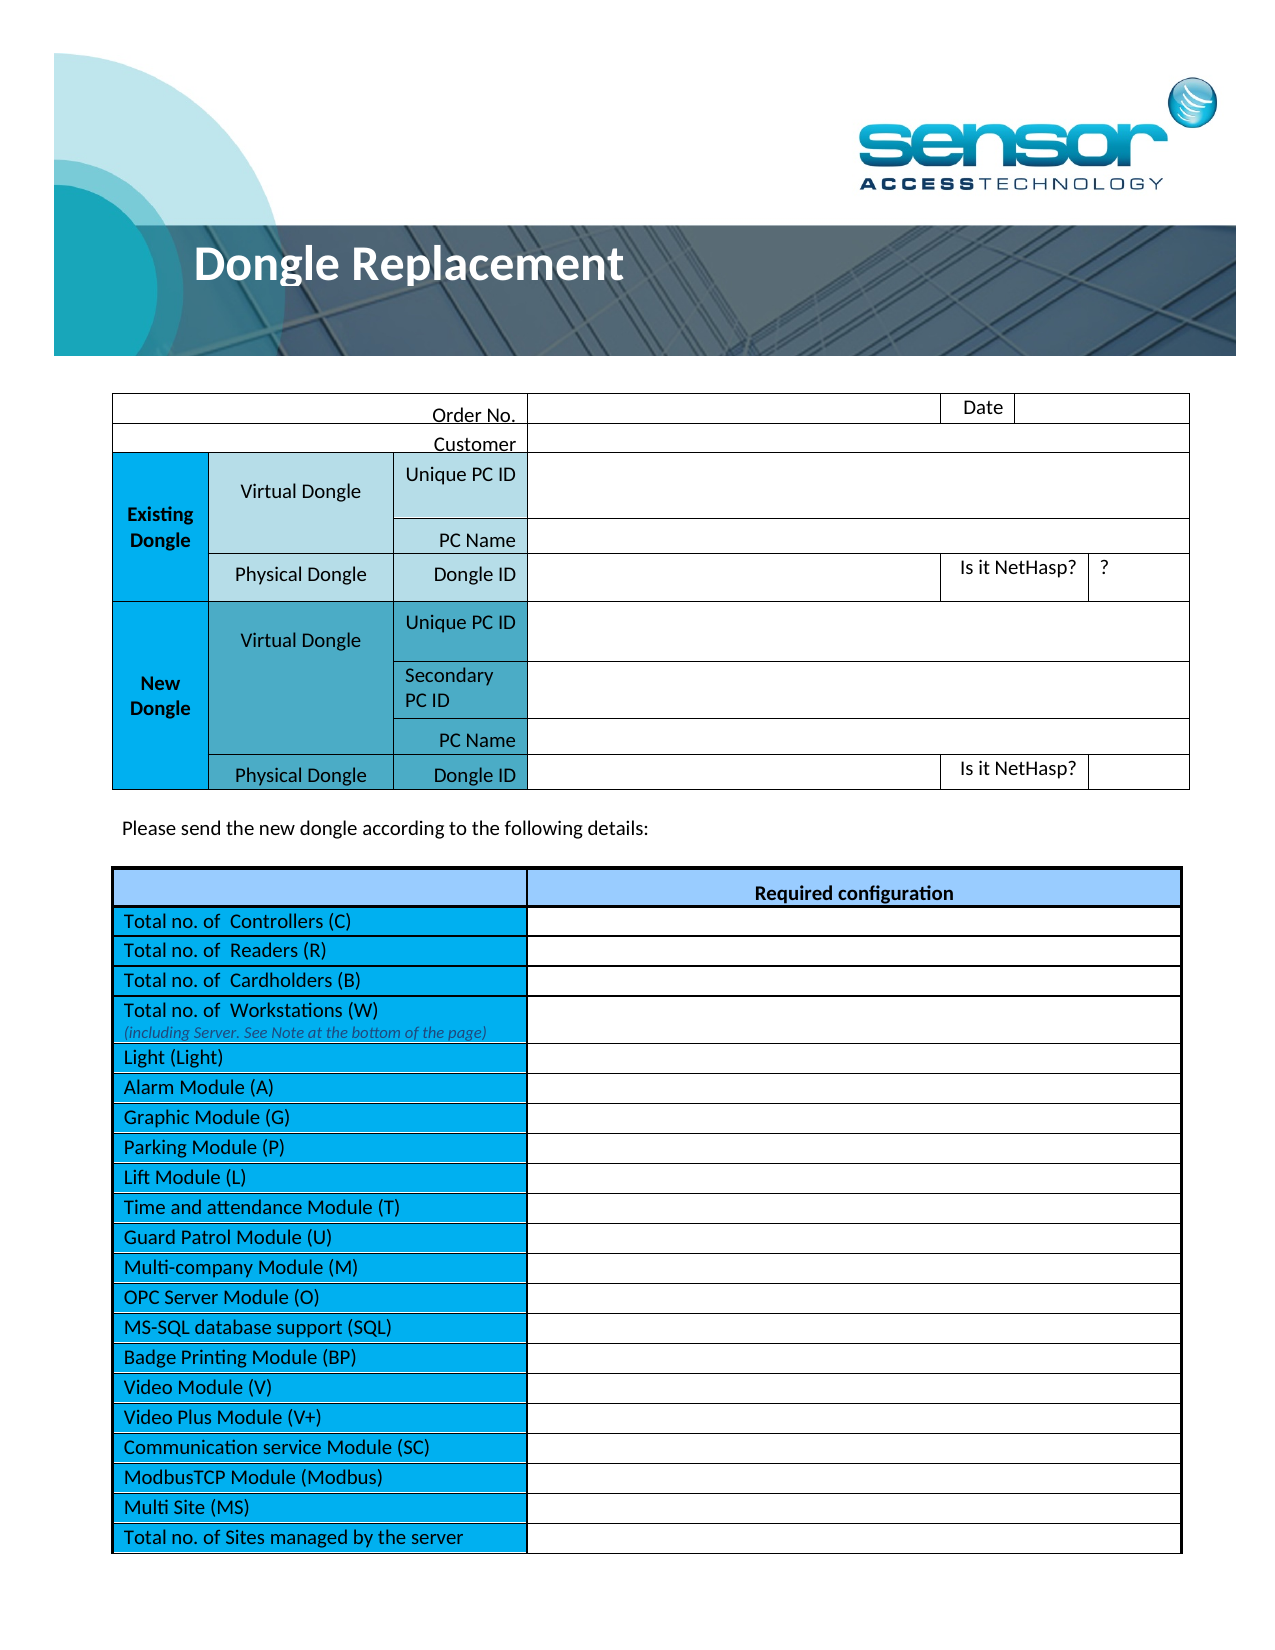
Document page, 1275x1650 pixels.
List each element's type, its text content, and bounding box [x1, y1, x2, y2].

table_cell Guard Patrol Module (U) [114, 1224, 526, 1252]
table_cell PC Name [394, 519, 527, 553]
table_cell [528, 1524, 1180, 1552]
table_cell Total no. of Workstations (W) (including Server. See Note at the bottom of the page) [114, 997, 526, 1042]
table_cell [528, 1194, 1180, 1222]
table_cell [528, 1074, 1180, 1102]
table_cell ModbusTCP Module (Modbus) [114, 1464, 526, 1492]
table_cell Total no. of Controllers (C) [114, 908, 526, 935]
table_cell [528, 1284, 1180, 1312]
table_cell [528, 602, 1189, 661]
table_cell [528, 424, 1189, 452]
table_cell [528, 1344, 1180, 1372]
table_cell Badge Printing Module (BP) [114, 1344, 526, 1372]
table_cell [528, 967, 1180, 995]
table_cell Time and attendance Module (T) [114, 1194, 526, 1222]
table_cell [528, 1374, 1180, 1402]
table_cell Alarm Module (A) [114, 1074, 526, 1102]
table_header [1015, 394, 1189, 423]
table_cell Light (Light) [114, 1044, 526, 1072]
table_cell [528, 1044, 1180, 1072]
table_cell Virtual Dongle [209, 602, 393, 754]
table_cell Multi-company Module (M) [114, 1254, 526, 1282]
table_cell [528, 755, 940, 789]
table_header Date [941, 394, 1014, 423]
table_header Order No. [113, 394, 527, 423]
table_cell ? [1089, 554, 1189, 601]
table_cell Total no. of Sites managed by the server [114, 1524, 526, 1552]
table_cell [528, 908, 1180, 935]
table_cell OPC Server Module (O) [114, 1284, 526, 1312]
table_cell [528, 1314, 1180, 1342]
table_cell [528, 1494, 1180, 1522]
table_cell Unique PC ID [394, 602, 527, 661]
table_cell [528, 519, 1189, 553]
table_cell Total no. of Cardholders (B) [114, 967, 526, 995]
table_cell [528, 1164, 1180, 1192]
table_cell [528, 1134, 1180, 1162]
table_cell Customer [113, 424, 527, 452]
table_cell [528, 719, 1189, 754]
table_cell Multi Site (MS) [114, 1494, 526, 1522]
table_cell [1089, 755, 1189, 789]
table_cell Total no. of Readers (R) [114, 937, 526, 965]
table_cell [528, 1404, 1180, 1432]
table_cell [528, 997, 1180, 1042]
table_header Required configuration [528, 870, 1180, 905]
table_cell [528, 453, 1189, 517]
table_cell New Dongle [113, 602, 208, 789]
table_cell Parking Module (P) [114, 1134, 526, 1162]
table_cell [528, 1104, 1180, 1132]
table_header [528, 394, 940, 423]
table_cell Dongle ID [394, 554, 527, 601]
table_cell MS-SQL database support (SQL) [114, 1314, 526, 1342]
table_cell PC Name [394, 719, 527, 754]
table_cell [528, 937, 1180, 965]
table_header [114, 870, 526, 905]
table_cell Graphic Module (G) [114, 1104, 526, 1132]
table_cell [528, 1434, 1180, 1462]
table_cell Video Plus Module (V+) [114, 1404, 526, 1432]
table_cell Physical Dongle [209, 554, 393, 601]
table_cell [528, 1464, 1180, 1492]
table_cell Physical Dongle [209, 755, 393, 789]
table_cell Unique PC ID [394, 453, 527, 517]
table_cell [528, 1254, 1180, 1282]
text Please send the new dongle according to the following details: [122, 816, 1181, 841]
table_cell [528, 1224, 1180, 1252]
table_cell Dongle ID [394, 755, 527, 789]
table_cell Video Module (V) [114, 1374, 526, 1402]
picture [54, 53, 1236, 356]
table_cell Is it NetHasp? [941, 554, 1088, 601]
table_cell Lift Module (L) [114, 1164, 526, 1192]
table_cell Existing Dongle [113, 453, 208, 601]
table_cell [528, 554, 940, 601]
table_cell Secondary PC ID [394, 662, 527, 718]
table_cell Is it NetHasp? [941, 755, 1088, 789]
table_cell Virtual Dongle [209, 453, 393, 553]
table_cell Communication service Module (SC) [114, 1434, 526, 1462]
table_cell [528, 662, 1189, 718]
